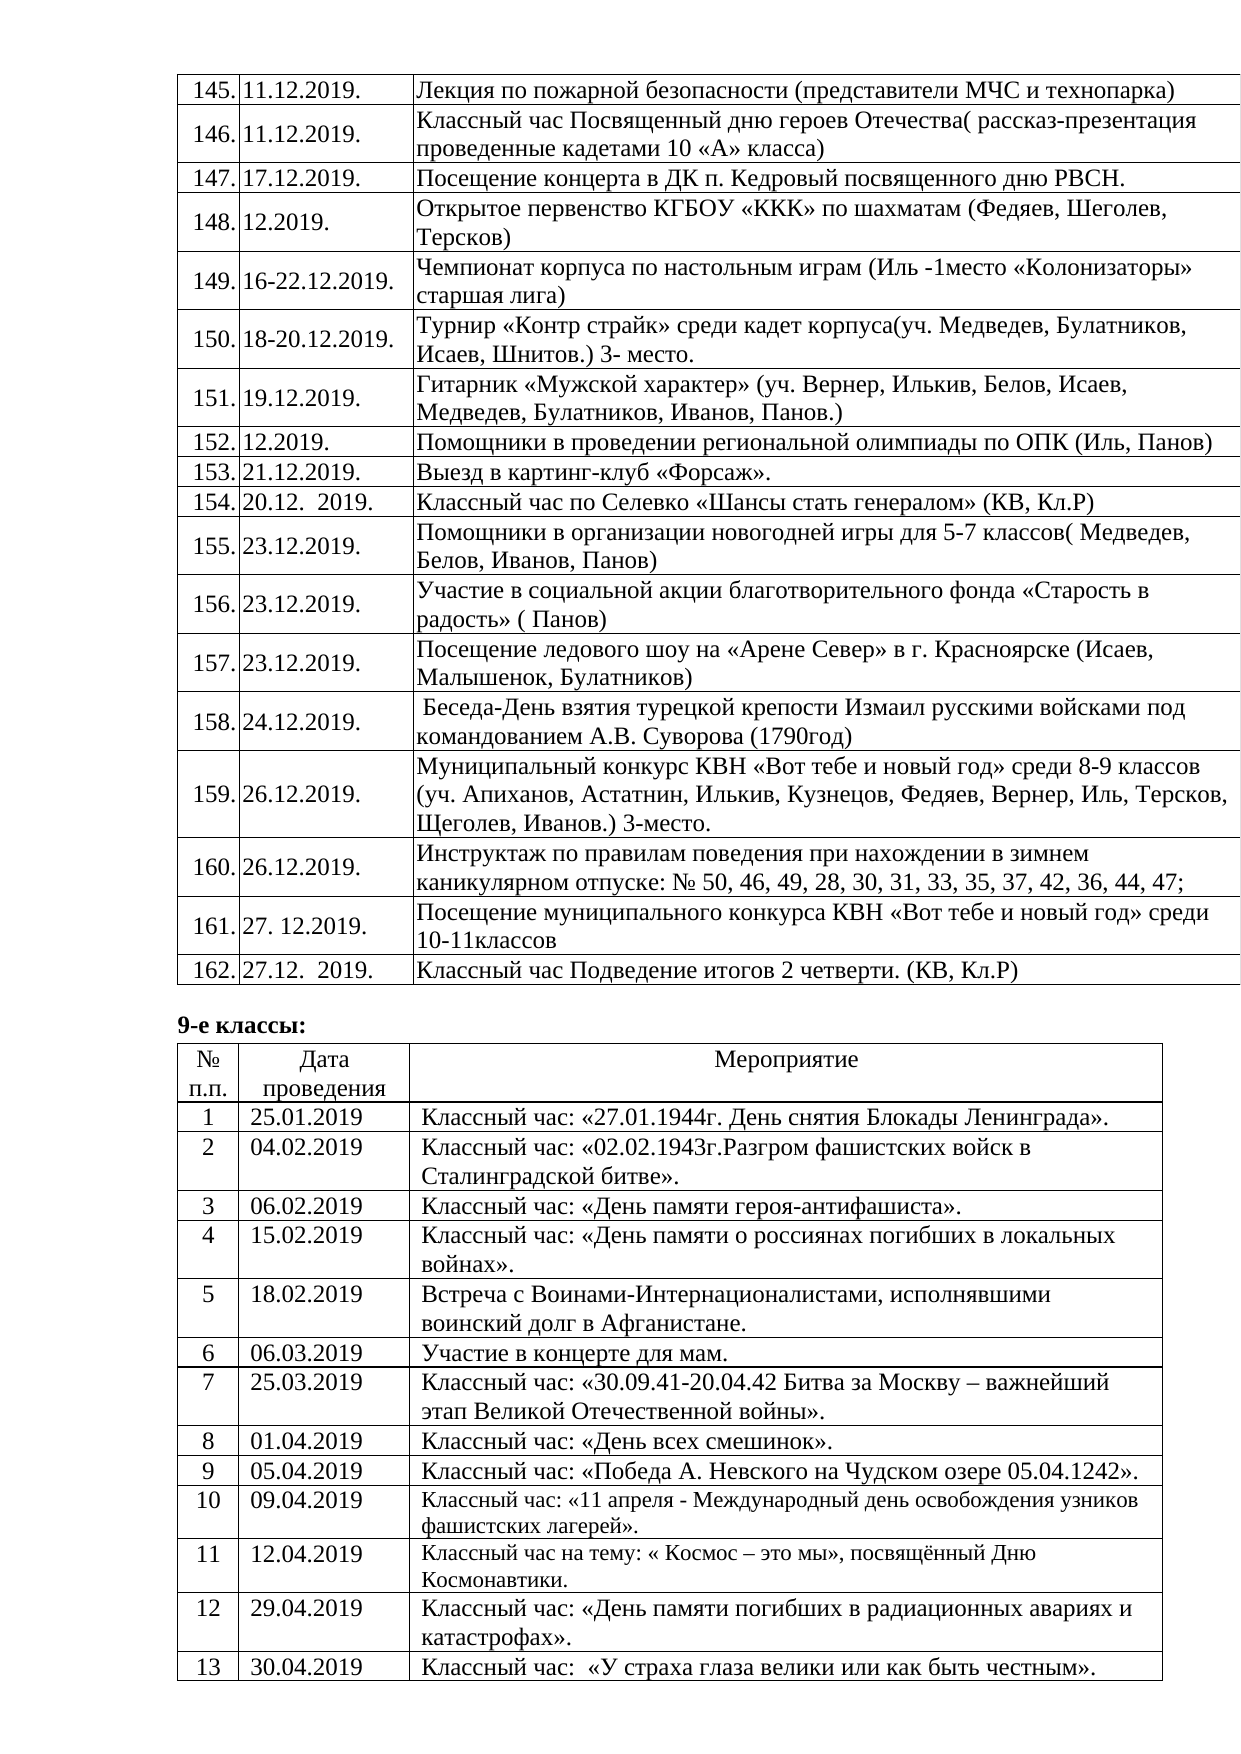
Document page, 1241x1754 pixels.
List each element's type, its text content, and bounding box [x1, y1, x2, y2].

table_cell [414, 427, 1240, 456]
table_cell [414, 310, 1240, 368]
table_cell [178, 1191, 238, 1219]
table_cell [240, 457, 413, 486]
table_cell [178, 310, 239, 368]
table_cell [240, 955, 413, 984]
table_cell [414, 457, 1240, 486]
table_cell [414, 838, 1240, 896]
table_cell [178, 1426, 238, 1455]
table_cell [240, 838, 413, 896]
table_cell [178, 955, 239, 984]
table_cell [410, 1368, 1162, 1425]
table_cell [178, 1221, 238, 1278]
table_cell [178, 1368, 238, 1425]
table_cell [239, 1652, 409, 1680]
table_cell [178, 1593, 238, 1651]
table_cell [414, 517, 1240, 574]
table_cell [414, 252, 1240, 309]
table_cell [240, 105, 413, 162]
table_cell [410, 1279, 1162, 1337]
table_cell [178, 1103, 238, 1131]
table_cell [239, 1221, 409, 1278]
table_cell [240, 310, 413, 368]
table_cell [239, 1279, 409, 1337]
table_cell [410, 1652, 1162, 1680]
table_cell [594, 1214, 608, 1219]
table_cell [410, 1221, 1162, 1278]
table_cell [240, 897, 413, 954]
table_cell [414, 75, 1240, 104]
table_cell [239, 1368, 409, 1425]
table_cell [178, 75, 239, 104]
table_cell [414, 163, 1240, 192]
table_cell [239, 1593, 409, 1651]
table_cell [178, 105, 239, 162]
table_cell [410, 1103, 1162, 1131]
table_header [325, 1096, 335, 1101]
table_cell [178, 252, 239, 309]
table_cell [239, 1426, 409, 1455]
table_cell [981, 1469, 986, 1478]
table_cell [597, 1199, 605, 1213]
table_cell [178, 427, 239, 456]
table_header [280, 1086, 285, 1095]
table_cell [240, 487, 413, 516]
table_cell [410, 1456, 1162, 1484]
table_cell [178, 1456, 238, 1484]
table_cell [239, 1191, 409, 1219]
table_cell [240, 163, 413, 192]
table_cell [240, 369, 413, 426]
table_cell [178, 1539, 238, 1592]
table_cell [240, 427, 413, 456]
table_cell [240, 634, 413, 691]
text 9-е классы: [177, 1010, 1152, 1039]
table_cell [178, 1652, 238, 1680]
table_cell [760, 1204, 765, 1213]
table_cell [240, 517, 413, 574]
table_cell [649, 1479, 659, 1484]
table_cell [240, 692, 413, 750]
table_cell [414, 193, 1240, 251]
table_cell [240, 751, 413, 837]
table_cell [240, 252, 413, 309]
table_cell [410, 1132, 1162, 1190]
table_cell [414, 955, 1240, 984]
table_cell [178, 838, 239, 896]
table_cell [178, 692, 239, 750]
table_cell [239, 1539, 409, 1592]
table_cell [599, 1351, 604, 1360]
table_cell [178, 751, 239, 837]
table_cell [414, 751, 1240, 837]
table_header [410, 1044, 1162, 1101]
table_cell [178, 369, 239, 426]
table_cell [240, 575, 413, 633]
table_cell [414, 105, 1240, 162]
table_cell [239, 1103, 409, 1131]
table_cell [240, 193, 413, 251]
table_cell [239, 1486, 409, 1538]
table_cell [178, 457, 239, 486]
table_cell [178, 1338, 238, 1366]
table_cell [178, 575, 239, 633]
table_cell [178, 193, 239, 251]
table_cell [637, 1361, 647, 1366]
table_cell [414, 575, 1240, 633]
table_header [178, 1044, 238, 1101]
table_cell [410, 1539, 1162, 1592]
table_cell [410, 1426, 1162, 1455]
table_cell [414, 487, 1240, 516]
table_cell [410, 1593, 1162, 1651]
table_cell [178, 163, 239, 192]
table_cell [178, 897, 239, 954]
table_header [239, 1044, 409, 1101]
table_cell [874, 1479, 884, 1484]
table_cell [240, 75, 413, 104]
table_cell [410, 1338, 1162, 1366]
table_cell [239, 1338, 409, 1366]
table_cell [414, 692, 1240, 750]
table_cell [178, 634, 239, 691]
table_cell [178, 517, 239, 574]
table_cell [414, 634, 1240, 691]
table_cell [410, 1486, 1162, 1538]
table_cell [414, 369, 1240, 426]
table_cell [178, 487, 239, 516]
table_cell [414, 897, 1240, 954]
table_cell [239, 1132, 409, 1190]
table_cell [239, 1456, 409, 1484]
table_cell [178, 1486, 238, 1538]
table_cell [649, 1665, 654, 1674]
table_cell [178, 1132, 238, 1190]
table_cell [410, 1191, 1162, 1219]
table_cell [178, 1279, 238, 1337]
